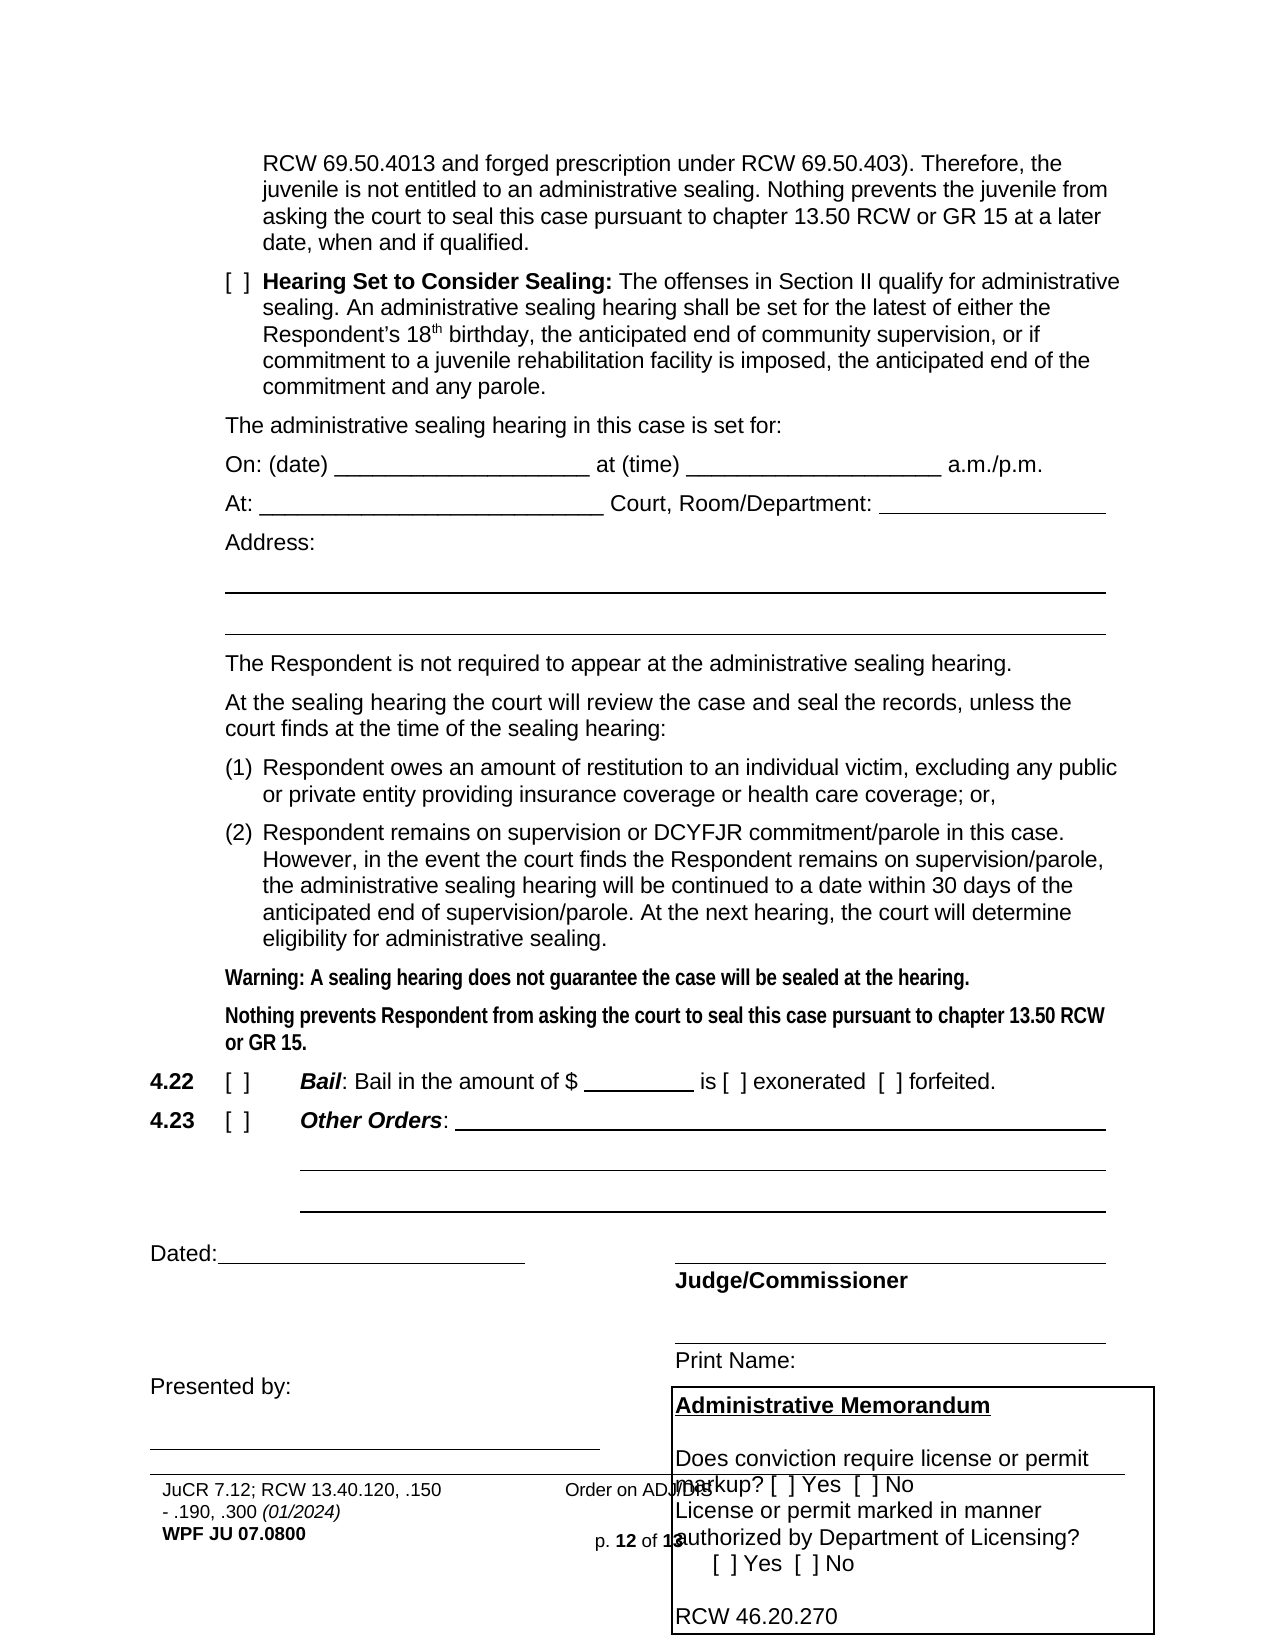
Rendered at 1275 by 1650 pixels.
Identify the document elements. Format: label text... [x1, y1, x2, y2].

text Warning: A sealing hearing does not guarantee the case will be sealed at the hearing. [225, 964, 1125, 990]
text [ ] Yes [ ] No [675, 1550, 1151, 1576]
list Respondent remains on supervision or DCYFJR commitment/parole in this case. However, in the event the court finds the Respondent remains on supervision/parole, the administrative sealing hearing will be continued to a date within 30 days of the anticipated end of supervision/parole. At the next hearing, the court will determine eligibility for administrative sealing. [225, 819, 1125, 951]
text Print Name: [150, 1347, 1125, 1373]
text Dated: [150, 1240, 1125, 1267]
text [225, 150, 1125, 255]
text License or permit marked in manner authorized by Department of Licensing? [675, 1497, 1151, 1550]
text At the sealing hearing the court will review the case and seal the records, unless the court finds at the time of the sealing hearing: [225, 689, 1125, 742]
text 4.23 [ ] Other Orders: [150, 1107, 1125, 1133]
text Address: [225, 529, 1125, 555]
text Does conviction require license or permit markup? [ ] Yes [ ] No [675, 1444, 1151, 1497]
text The Respondent is not required to appear at the administrative sealing hearing. [225, 650, 1125, 676]
text 4.22 [ ] Bail: Bail in the amount of $ is [ ] exonerated [ ] forfeited. [150, 1068, 1125, 1094]
text [ ] Hearing Set to Consider Sealing: The offenses in Section II qualify for administrative sealing. An administrative sealing hearing shall be set for the latest of either the Respondent’s 18th birthday, the anticipated end of community supervision, or if commitment to a juvenile rehabilitation facility is imposed, the anticipated end of the commitment and any parole. [225, 268, 1125, 400]
text On: (date) ____________________ at (time) ____________________ a.m./p.m. [225, 451, 1125, 477]
text At: ___________________________ Court, Room/Department: [225, 490, 1125, 516]
text RCW 46.20.270 [673, 1603, 1153, 1631]
text Judge/Commissioner [150, 1267, 1125, 1293]
text Nothing prevents Respondent from asking the court to seal this case pursuant to chapter 13.50 RCW or GR 15. [225, 1002, 1125, 1055]
text Administrative Memorandum [673, 1390, 1153, 1418]
list Respondent owes an amount of restitution to an individual victim, excluding any public or private entity providing insurance coverage or health care coverage; or, [225, 754, 1125, 807]
text The administrative sealing hearing in this case is set for: [225, 412, 1125, 438]
text Presented by: [150, 1373, 1125, 1399]
